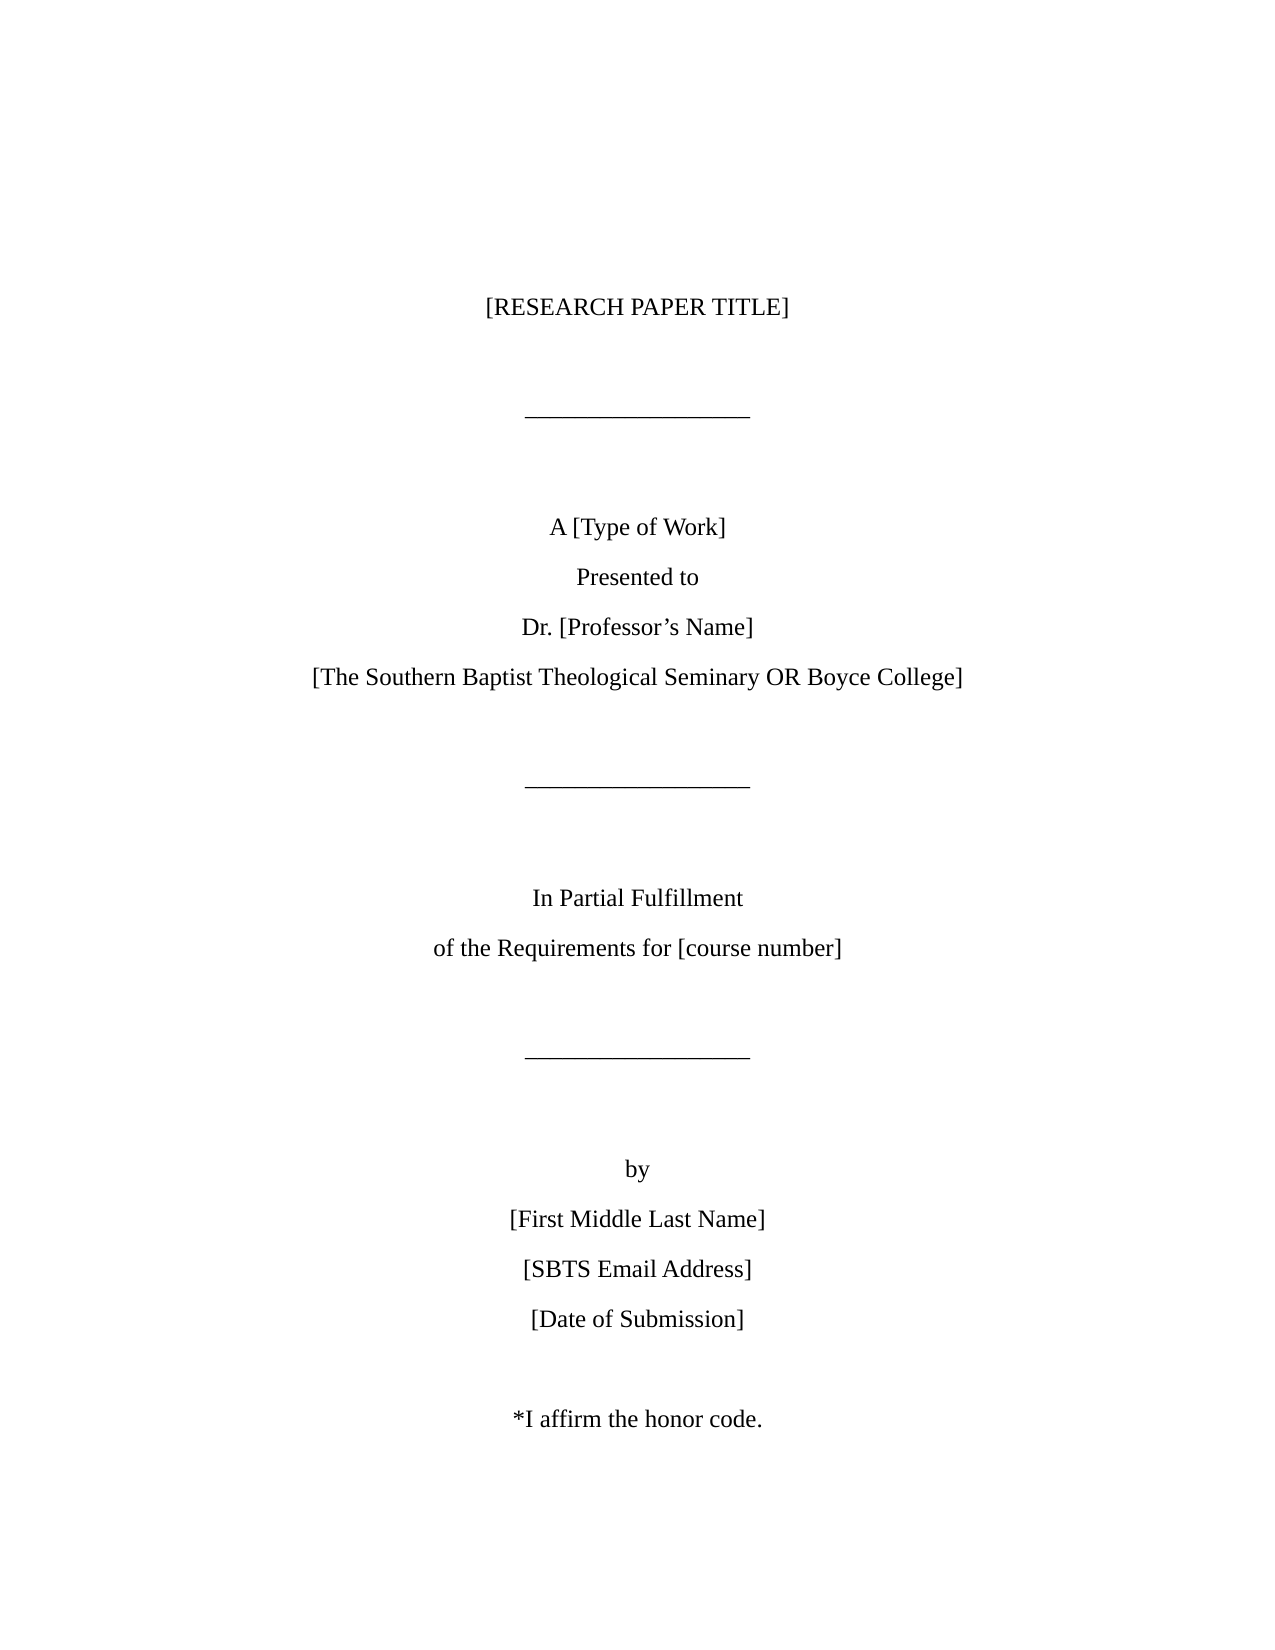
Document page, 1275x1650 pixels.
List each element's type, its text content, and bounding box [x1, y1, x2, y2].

title [SBTS Email Address] [150, 1237, 1125, 1287]
title of the Requirements for [course number] [150, 917, 1125, 967]
title Dr. [Professor’s Name] [150, 596, 1125, 646]
title A [Type of Work] [150, 496, 1125, 546]
title [Date of Submission] [150, 1287, 1125, 1337]
title __________________ [150, 375, 1125, 425]
title Presented to [150, 546, 1125, 596]
title by [150, 1137, 1125, 1187]
title In Partial Fulfillment [150, 867, 1125, 917]
title [First Middle Last Name] [150, 1187, 1125, 1237]
title __________________ [150, 746, 1125, 796]
title __________________ [150, 1017, 1125, 1067]
title [The Southern Baptist Theological Seminary OR Boyce College] [150, 646, 1125, 696]
title [RESEARCH PAPER TITLE] [262, 275, 1012, 325]
text *I affirm the honor code. [150, 1387, 1125, 1437]
